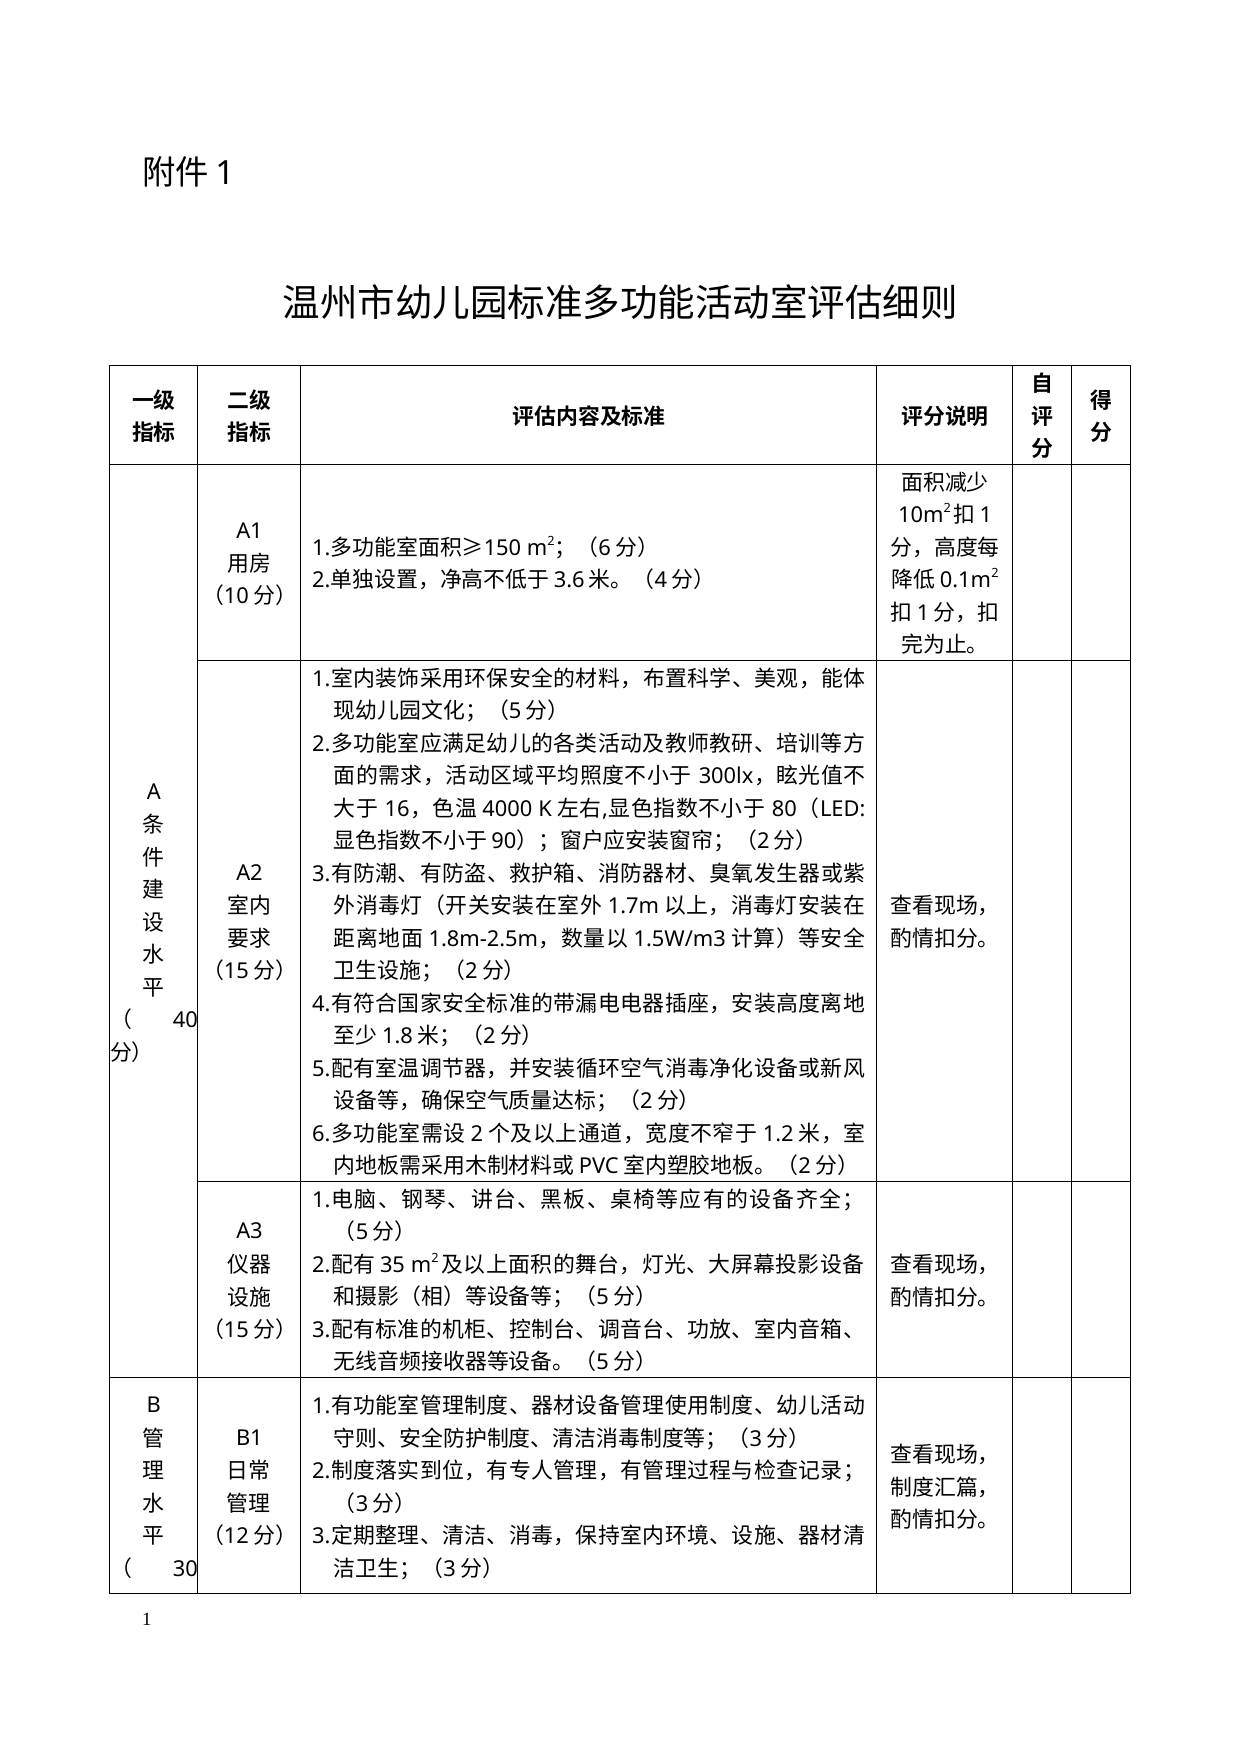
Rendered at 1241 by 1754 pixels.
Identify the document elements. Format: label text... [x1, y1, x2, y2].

table_header 一级 指标 [110, 366, 197, 463]
table_header 得分 [1072, 366, 1130, 463]
table_cell 查看现场， 酌情扣分。 [877, 661, 1012, 1181]
table_cell A3 仪器 设施 （15分） [198, 1182, 300, 1377]
table_header 评估内容及标准 [301, 366, 876, 463]
table_cell 面积减少10m2扣1分，高度每降低0.1m2扣1分，扣完为止。 [877, 465, 1012, 659]
table_cell A 条 件 建 设 水 平 （40分） [110, 465, 197, 1377]
table_cell [1072, 1182, 1130, 1377]
table_cell 1.电脑、钢琴、讲台、黑板、桌椅等应有的设备齐全；（5分） 2.配有35 m2及以上面积的舞台，灯光、大屏幕投影设备和摄影（相）等设备等；（5分） 3.配有标准的机柜、控制台、调音台、功放、室内音箱、无线音频接收器等设备。（5分） [301, 1182, 876, 1377]
table_header 评分说明 [877, 366, 1012, 463]
table_cell A1 用房 （10分） [198, 465, 300, 659]
table_cell [1072, 1378, 1130, 1593]
table_cell [1013, 661, 1071, 1181]
table_cell [1072, 465, 1130, 659]
table_cell [1013, 1182, 1071, 1377]
table_cell B1 日常 管理 （12分） [198, 1378, 300, 1593]
table_cell [1013, 1378, 1071, 1593]
text 温州市幼儿园标准多功能活动室评估细则 [142, 267, 1098, 332]
table_cell [1013, 465, 1071, 659]
table_header 自评分 [1013, 366, 1071, 463]
table_cell [1072, 661, 1130, 1181]
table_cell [301, 1378, 876, 1593]
table_cell B 管 理 水 平 （30分） [110, 1378, 197, 1593]
table_cell 1.室内装饰采用环保安全的材料，布置科学、美观，能体现幼儿园文化；（5分） 2.多功能室应满足幼儿的各类活动及教师教研、培训等方面的需求，活动区域平均照度不小于 300lx，眩光值不大于 16，色温4000 K左右,显色指数不小于 80（LED:显色指数不小于90）；窗户应安装窗帘；（2分） 3.有防潮、有防盗、救护箱、消防器材、臭氧发生器或紫外消毒灯（开关安装在室外1.7m以上，消毒灯安装在距离地面1.8m-2.5m，数量以1.5W/m3计算）等安全卫生设施；（2分） 4.有符合国家安全标准的带漏电电器插座，安装高度离地至少1.8米；（2分） 5.配有室温调节器，并安装循环空气消毒净化设备或新风设备等，确保空气质量达标；（2分） 6.多功能室需设2个及以上通道，宽度不窄于1.2米，室内地板需采用木制材料或PVC室内塑胶地板。（2分） [301, 661, 876, 1181]
table_cell 查看现场，制度汇篇， 酌情扣分。 [877, 1378, 1012, 1593]
table_cell 查看现场， 酌情扣分。 [877, 1182, 1012, 1377]
table_header 二级 指标 [198, 366, 300, 463]
text 附件1 [142, 137, 1098, 202]
table_cell 1.多功能室面积≥150 m2；（6分） 2.单独设置，净高不低于3.6米。（4分） [301, 465, 876, 659]
table_cell A2 室内 要求 （15分） [198, 661, 300, 1181]
